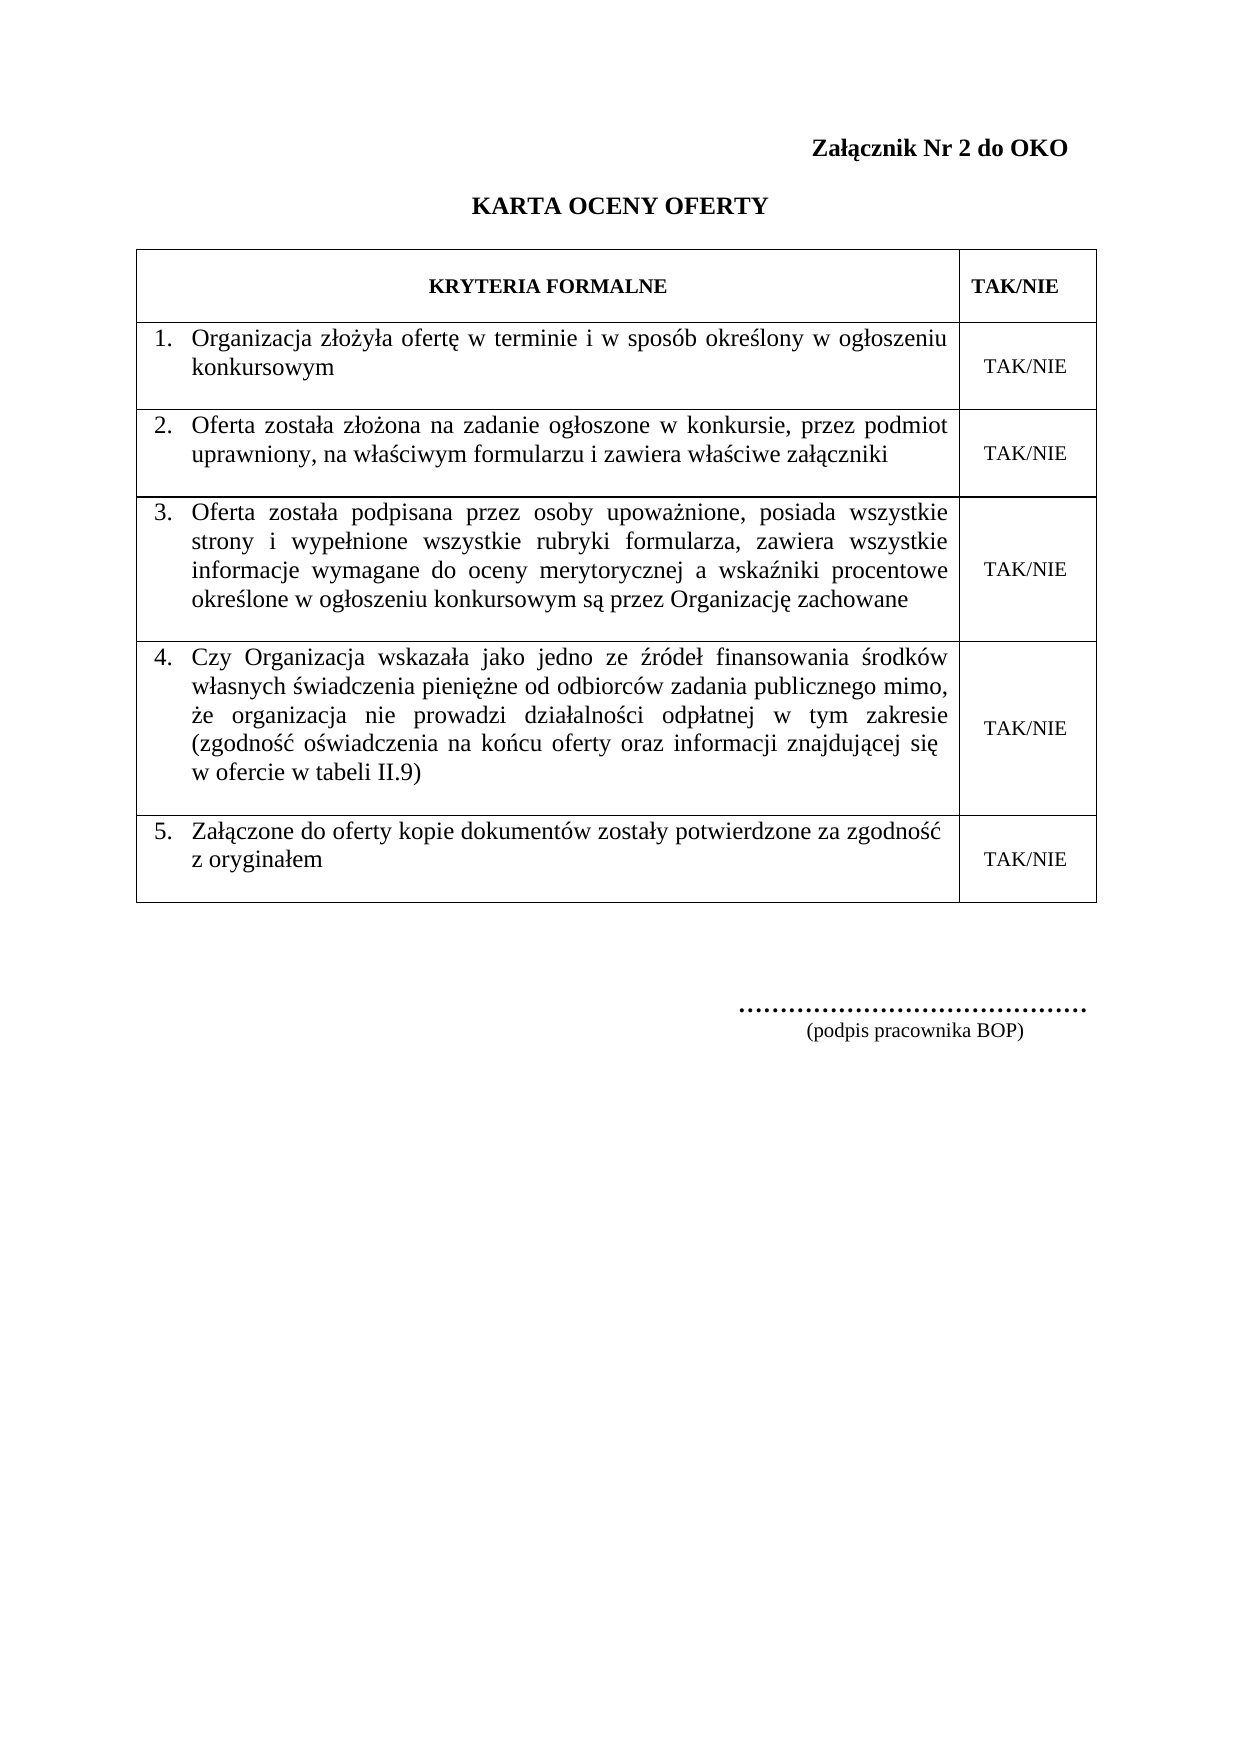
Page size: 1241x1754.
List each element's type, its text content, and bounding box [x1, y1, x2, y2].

list (podpis pracownika BOP) [664, 1018, 1093, 1042]
table_cell Organizacja złożyła ofertę w terminie i w sposób określony w ogłoszeniu konkursowym [137, 323, 959, 409]
text Załącznik Nr 2 do OKO [148, 133, 1093, 162]
table_cell Oferta została złożona na zadanie ogłoszone w konkursie, przez podmiot uprawniony, na właściwym formularzu i zawiera właściwe załączniki [137, 410, 959, 496]
table_header TAK/NIE [960, 250, 1096, 322]
table_cell Czy Organizacja wskazała jako jedno ze źródeł finansowania środków własnych świadczenia pieniężne od odbiorców zadania publicznego mimo, że organizacja nie prowadzi działalności odpłatnej w tym zakresie (zgodność oświadczenia na końcu oferty oraz informacji znajdującej się w ofercie w tabeli II.9) [137, 642, 959, 815]
table_cell TAK/NIE [960, 410, 1096, 496]
table_cell TAK/NIE [960, 816, 1096, 902]
table_cell TAK/NIE [960, 642, 1096, 815]
table_cell TAK/NIE [960, 498, 1096, 641]
table_header KRYTERIA FORMALNE [137, 250, 959, 322]
table_cell Oferta została podpisana przez osoby upoważnione, posiada wszystkie strony i wypełnione wszystkie rubryki formularza, zawiera wszystkie informacje wymagane do oceny merytorycznej a wskaźniki procentowe określone w ogłoszeniu konkursowym są przez Organizację zachowane [137, 498, 959, 641]
text KARTA OCENY OFERTY [148, 191, 1093, 220]
table_cell TAK/NIE [960, 323, 1096, 409]
list …………………………………… [664, 989, 1093, 1018]
table_cell Załączone do oferty kopie dokumentów zostały potwierdzone za zgodność z oryginałem [137, 816, 959, 902]
